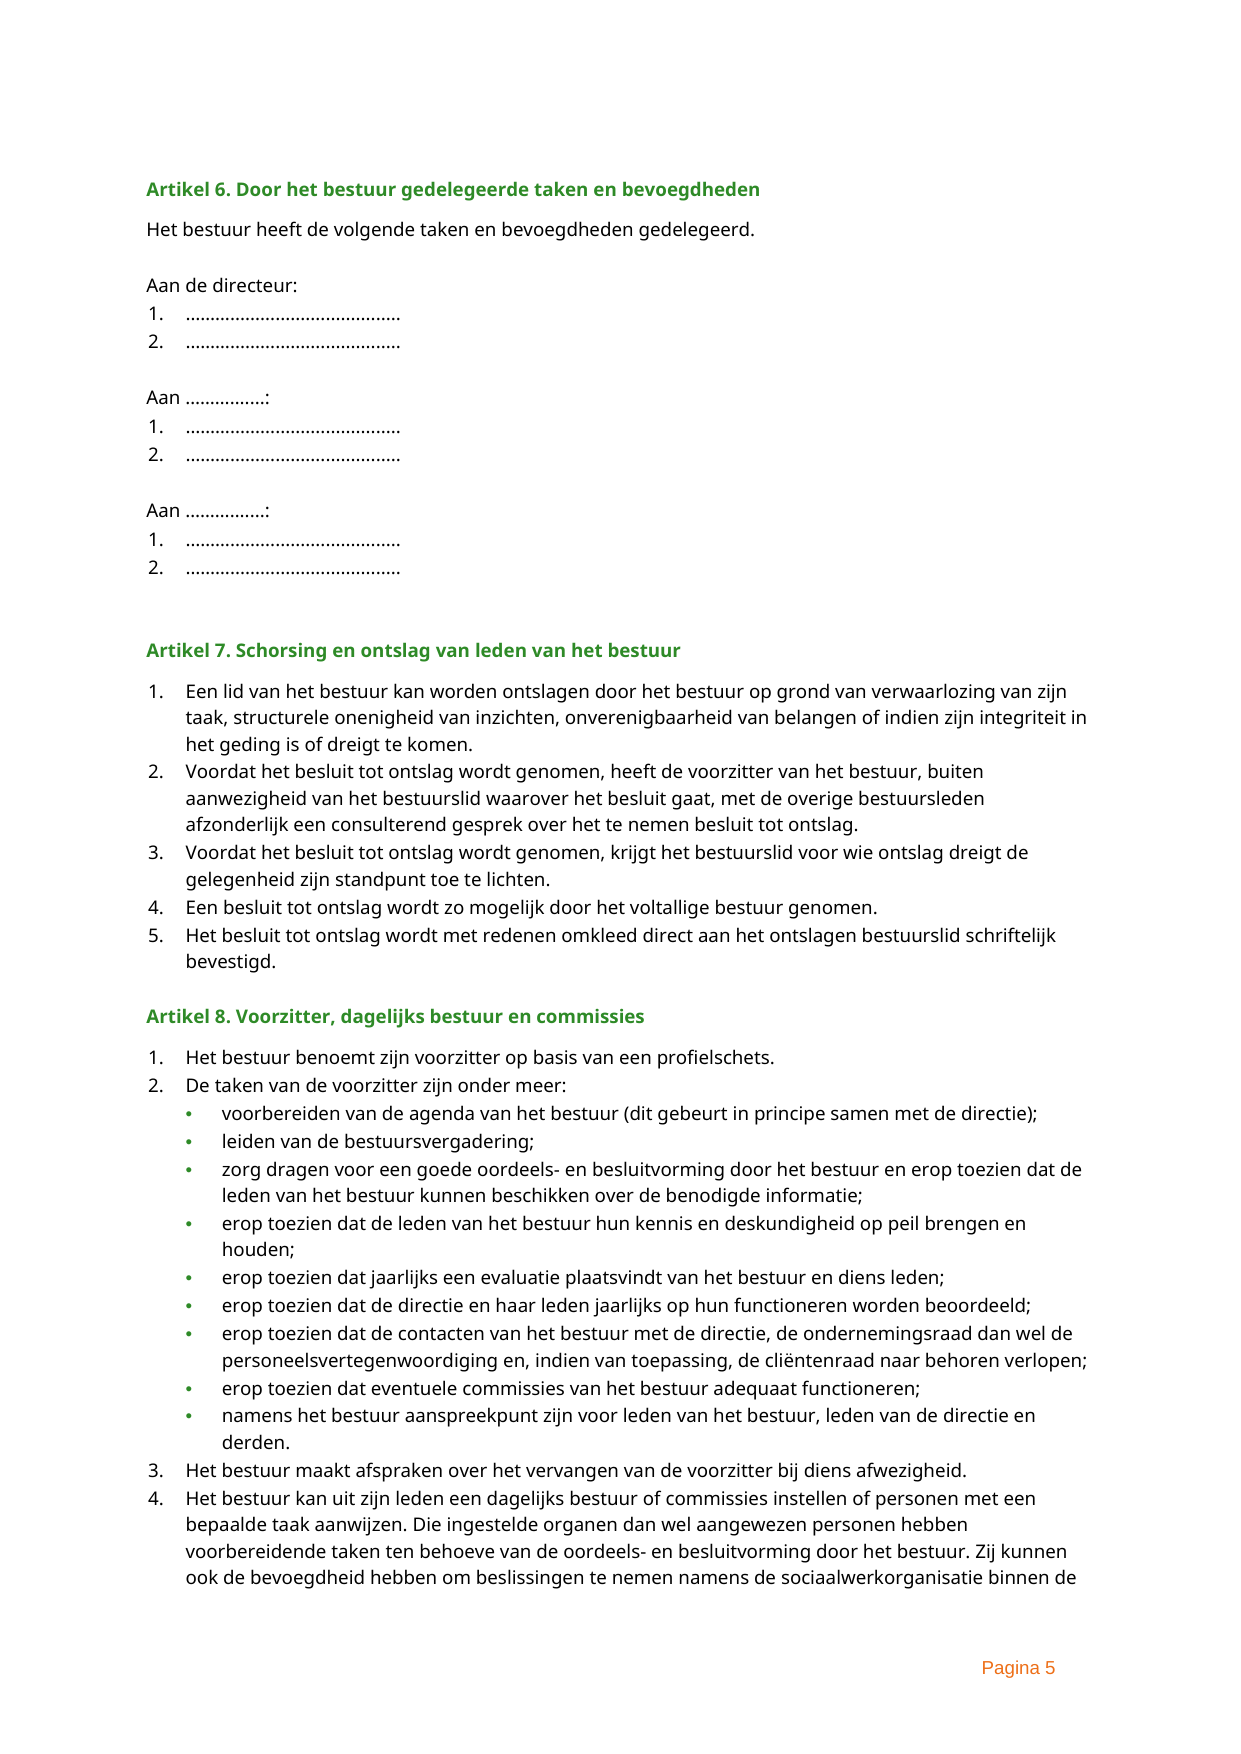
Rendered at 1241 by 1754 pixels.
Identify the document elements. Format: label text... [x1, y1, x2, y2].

list ……….................................. [148, 328, 1093, 354]
list erop toezien dat de leden van het bestuur hun kennis en deskundigheid op peil brengen en houden; [185, 1210, 1093, 1262]
list ……….................................. [148, 441, 1093, 467]
list ……….................................. [148, 554, 1093, 580]
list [148, 1485, 1093, 1590]
list Het bestuur benoemt zijn voorzitter op basis van een profielschets. [148, 1044, 1093, 1070]
list voorbereiden van de agenda van het bestuur (dit gebeurt in principe samen met de directie); [185, 1100, 1093, 1126]
text Het bestuur heeft de volgende taken en bevoegdheden gedelegeerd. [146, 217, 1093, 242]
list Een besluit tot ontslag wordt zo mogelijk door het voltallige bestuur genomen. [148, 894, 1093, 919]
list Het besluit tot ontslag wordt met redenen omkleed direct aan het ontslagen bestuurslid schriftelijk bevestigd. [148, 922, 1093, 974]
list Voordat het besluit tot ontslag wordt genomen, heeft de voorzitter van het bestuur, buiten aanwezigheid van het bestuurslid waarover het besluit gaat, met de overige bestuursleden afzonderlijk een consulterend gesprek over het te nemen besluit tot ontslag. [148, 759, 1093, 837]
text Aan de directeur: [146, 272, 1093, 298]
list ……….................................. [148, 300, 1093, 326]
subtitle Artikel 7. Schorsing en ontslag van leden van het bestuur [146, 637, 1093, 663]
subtitle Artikel 6. Door het bestuur gedelegeerde taken en bevoegdheden [146, 176, 1093, 202]
list zorg dragen voor een goede oordeels- en besluitvorming door het bestuur en erop toezien dat de leden van het bestuur kunnen beschikken over de benodigde informatie; [185, 1156, 1093, 1208]
list erop toezien dat jaarlijks een evaluatie plaatsvindt van het bestuur en diens leden; [185, 1265, 1093, 1290]
list leiden van de bestuursvergadering; [185, 1128, 1093, 1153]
list namens het bestuur aanspreekpunt zijn voor leden van het bestuur, leden van de directie en derden. [185, 1403, 1093, 1455]
list De taken van de voorzitter zijn onder meer: [148, 1072, 1093, 1098]
list ……….................................. [148, 413, 1093, 439]
list Het bestuur maakt afspraken over het vervangen van de voorzitter bij diens afwezigheid. [148, 1457, 1093, 1483]
list erop toezien dat de directie en haar leden jaarlijks op hun functioneren worden beoordeeld; [185, 1293, 1093, 1318]
list Een lid van het bestuur kan worden ontslagen door het bestuur op grond van verwaarlozing van zijn taak, structurele onenigheid van inzichten, onverenigbaarheid van belangen of indien zijn integriteit in het geding is of dreigt te komen. [148, 678, 1093, 756]
text Aan …………....: [146, 384, 1093, 409]
subtitle Artikel 8. Voorzitter, dagelijks bestuur en commissies [146, 1004, 1093, 1029]
text Aan …………....: [146, 497, 1093, 523]
list Voordat het besluit tot ontslag wordt genomen, krijgt het bestuurslid voor wie ontslag dreigt de gelegenheid zijn standpunt toe te lichten. [148, 839, 1093, 892]
list erop toezien dat de contacten van het bestuur met de directie, de ondernemingsraad dan wel de personeelsvertegenwoordiging en, indien van toepassing, de cliëntenraad naar behoren verlopen; [185, 1321, 1093, 1372]
list erop toezien dat eventuele commissies van het bestuur adequaat functioneren; [185, 1375, 1093, 1400]
list ……….................................. [148, 527, 1093, 552]
